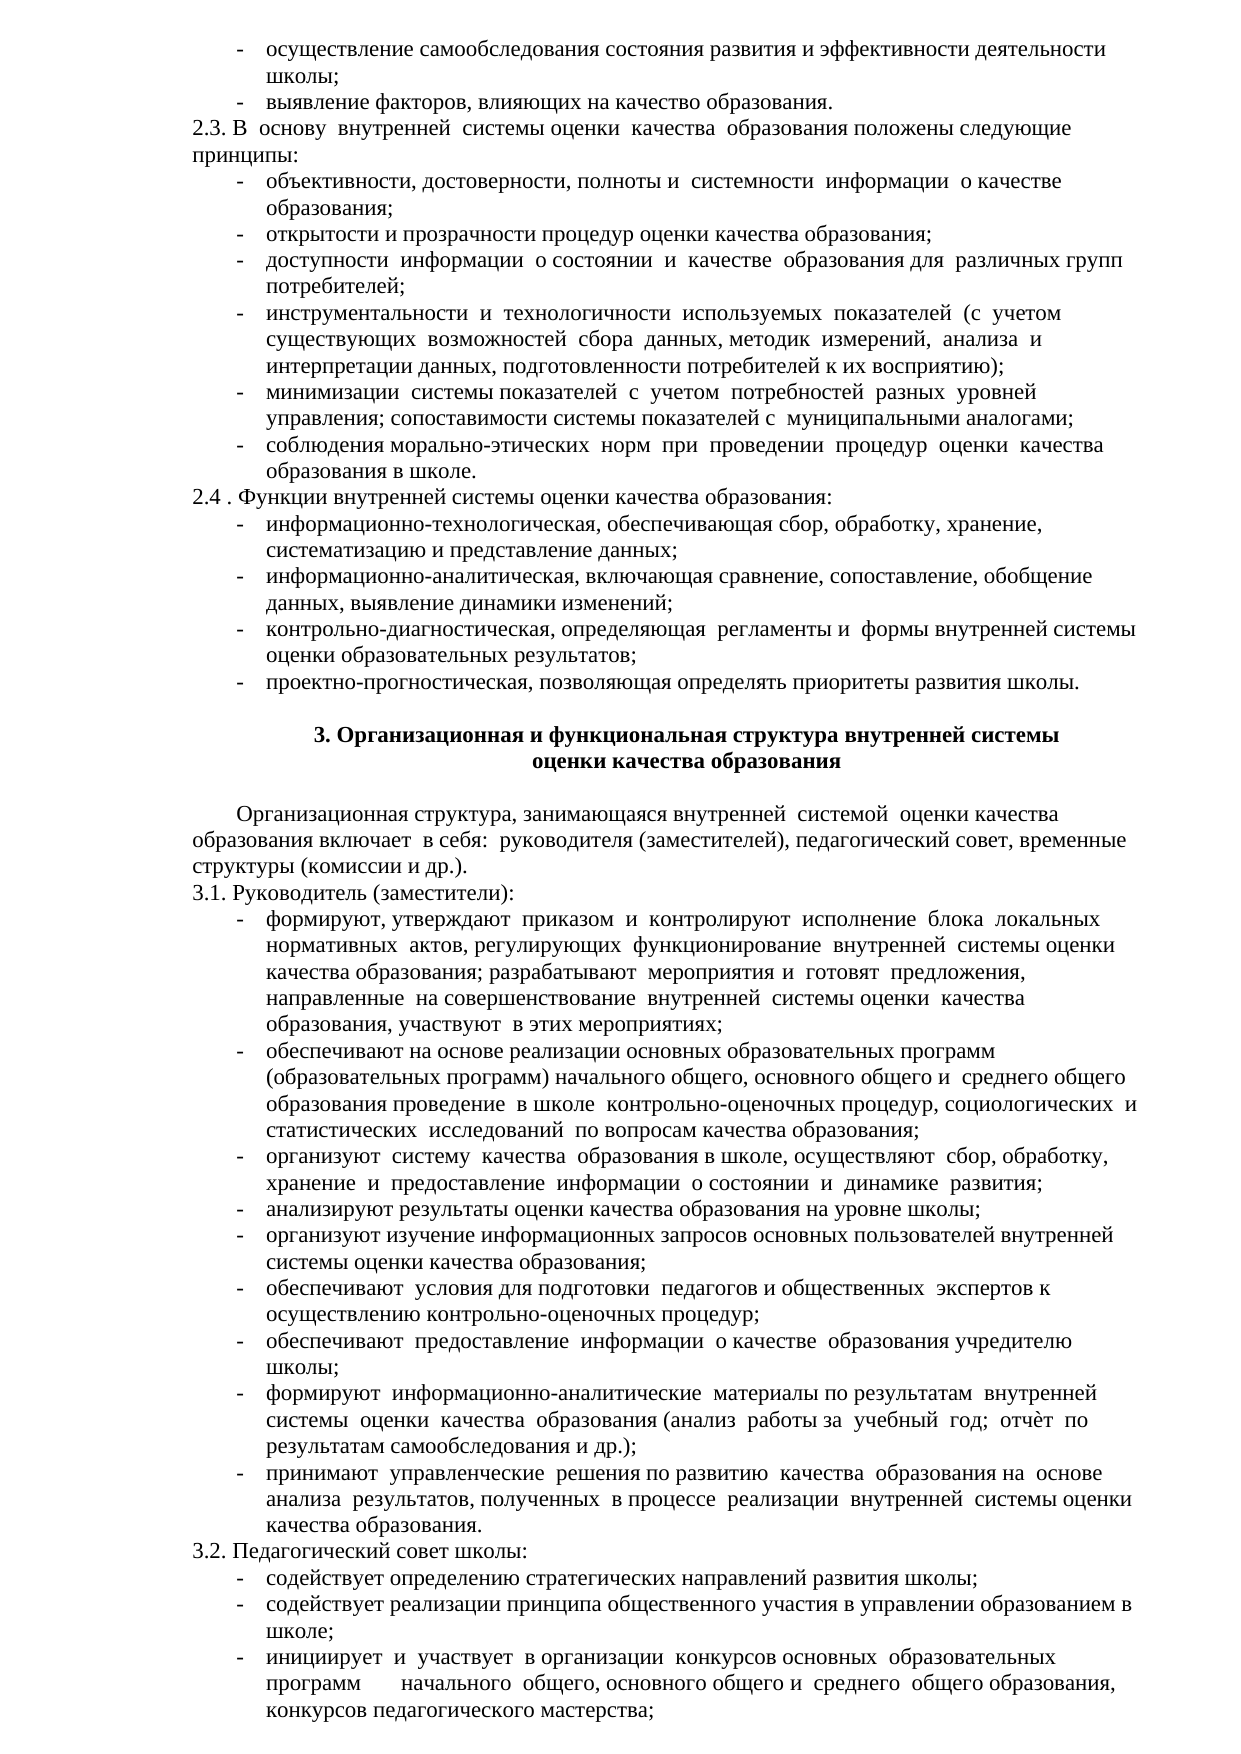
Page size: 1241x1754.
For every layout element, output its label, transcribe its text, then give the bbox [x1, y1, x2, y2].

text 3. Организационная и функциональная структура внутренней системы [118, 721, 1152, 747]
list содействует определению стратегических направлений развития школы; [236, 1564, 1152, 1590]
list инструментальности и технологичности используемых показателей (с учетом существующих возможностей сбора данных, методик измерений, анализа и интерпретации данных, подготовленности потребителей к их восприятию); [236, 299, 1152, 378]
text Организационная структура, занимающаяся внутренней системой оценки качества образования включает в себя: руководителя (заместителей), педагогический совет, временные структуры (комиссии и др.). [192, 800, 1152, 879]
text 3.2. Педагогический совет школы: [192, 1538, 1152, 1564]
text 3.1. Руководитель (заместители): [192, 879, 1152, 905]
list информационно-технологическая, обеспечивающая сбор, обработку, хранение, систематизацию и представление данных; [236, 510, 1152, 562]
list контрольно-диагностическая, определяющая регламенты и формы внутренней системы оценки образовательных результатов; [236, 615, 1152, 668]
list организуют изучение информационных запросов основных пользователей внутренней системы оценки качества образования; [236, 1221, 1152, 1274]
list содействует реализации принципа общественного участия в управлении образованием в школе; [236, 1590, 1152, 1643]
list формируют, утверждают приказом и контролируют исполнение блока локальных нормативных актов, регулирующих функционирование внутренней системы оценки качества образования; разрабатывают мероприятия и готовят предложения, направленные на совершенствование внутренней системы оценки качества образования, участвуют в этих мероприятиях; [236, 905, 1152, 1037]
list анализируют результаты оценки качества образования на уровне школы; [236, 1195, 1152, 1221]
list обеспечивают на основе реализации основных образовательных программ (образовательных программ) начального общего, основного общего и среднего общего образования проведение в школе контрольно-оценочных процедур, социологических и статистических исследований по вопросам качества образования; [236, 1037, 1152, 1142]
text 2.4 . Функции внутренней системы оценки качества образования: [192, 483, 1152, 510]
list проектно-прогностическая, позволяющая определять приоритеты развития школы. [236, 668, 1152, 694]
list обеспечивают предоставление информации о качестве образования учредителю школы; [236, 1327, 1152, 1379]
list обеспечивают условия для подготовки педагогов и общественных экспертов к осуществлению контрольно-оценочных процедур; [236, 1274, 1152, 1327]
list организуют систему качества образования в школе, осуществляют сбор, обработку, хранение и предоставление информации о состоянии и динамике развития; [236, 1142, 1152, 1195]
list формируют информационно-аналитические материалы по результатам внутренней системы оценки качества образования (анализ работы за учебный год; отчѐт по результатам самообследования и др.); [236, 1379, 1152, 1458]
list информационно-аналитическая, включающая сравнение, сопоставление, обобщение данных, выявление динамики изменений; [236, 562, 1152, 615]
list соблюдения морально-этических норм при проведении процедур оценки качества образования в школе. [236, 431, 1152, 483]
text 2.3. В основу внутренней системы оценки качества образования положены следующие принципы: [192, 114, 1152, 167]
list объективности, достоверности, полноты и системности информации о качестве образования; [236, 167, 1152, 220]
list осуществление самообследования состояния развития и эффективности деятельности школы; [236, 35, 1152, 88]
list выявление факторов, влияющих на качество образования. [236, 88, 1152, 114]
list доступности информации о состоянии и качестве образования для различных групп потребителей; [236, 246, 1152, 299]
list минимизации системы показателей с учетом потребностей разных уровней управления; сопоставимости системы показателей с муниципальными аналогами; [236, 378, 1152, 431]
list открытости и прозрачности процедур оценки качества образования; [236, 220, 1152, 246]
list принимают управленческие решения по развитию качества образования на основе анализа результатов, полученных в процессе реализации внутренней системы оценки качества образования. [236, 1458, 1152, 1538]
list инициирует и участвует в организации конкурсов основных образовательных программ начального общего, основного общего и среднего общего образования, конкурсов педагогического мастерства; [236, 1643, 1152, 1722]
text оценки качества образования [118, 747, 1152, 773]
